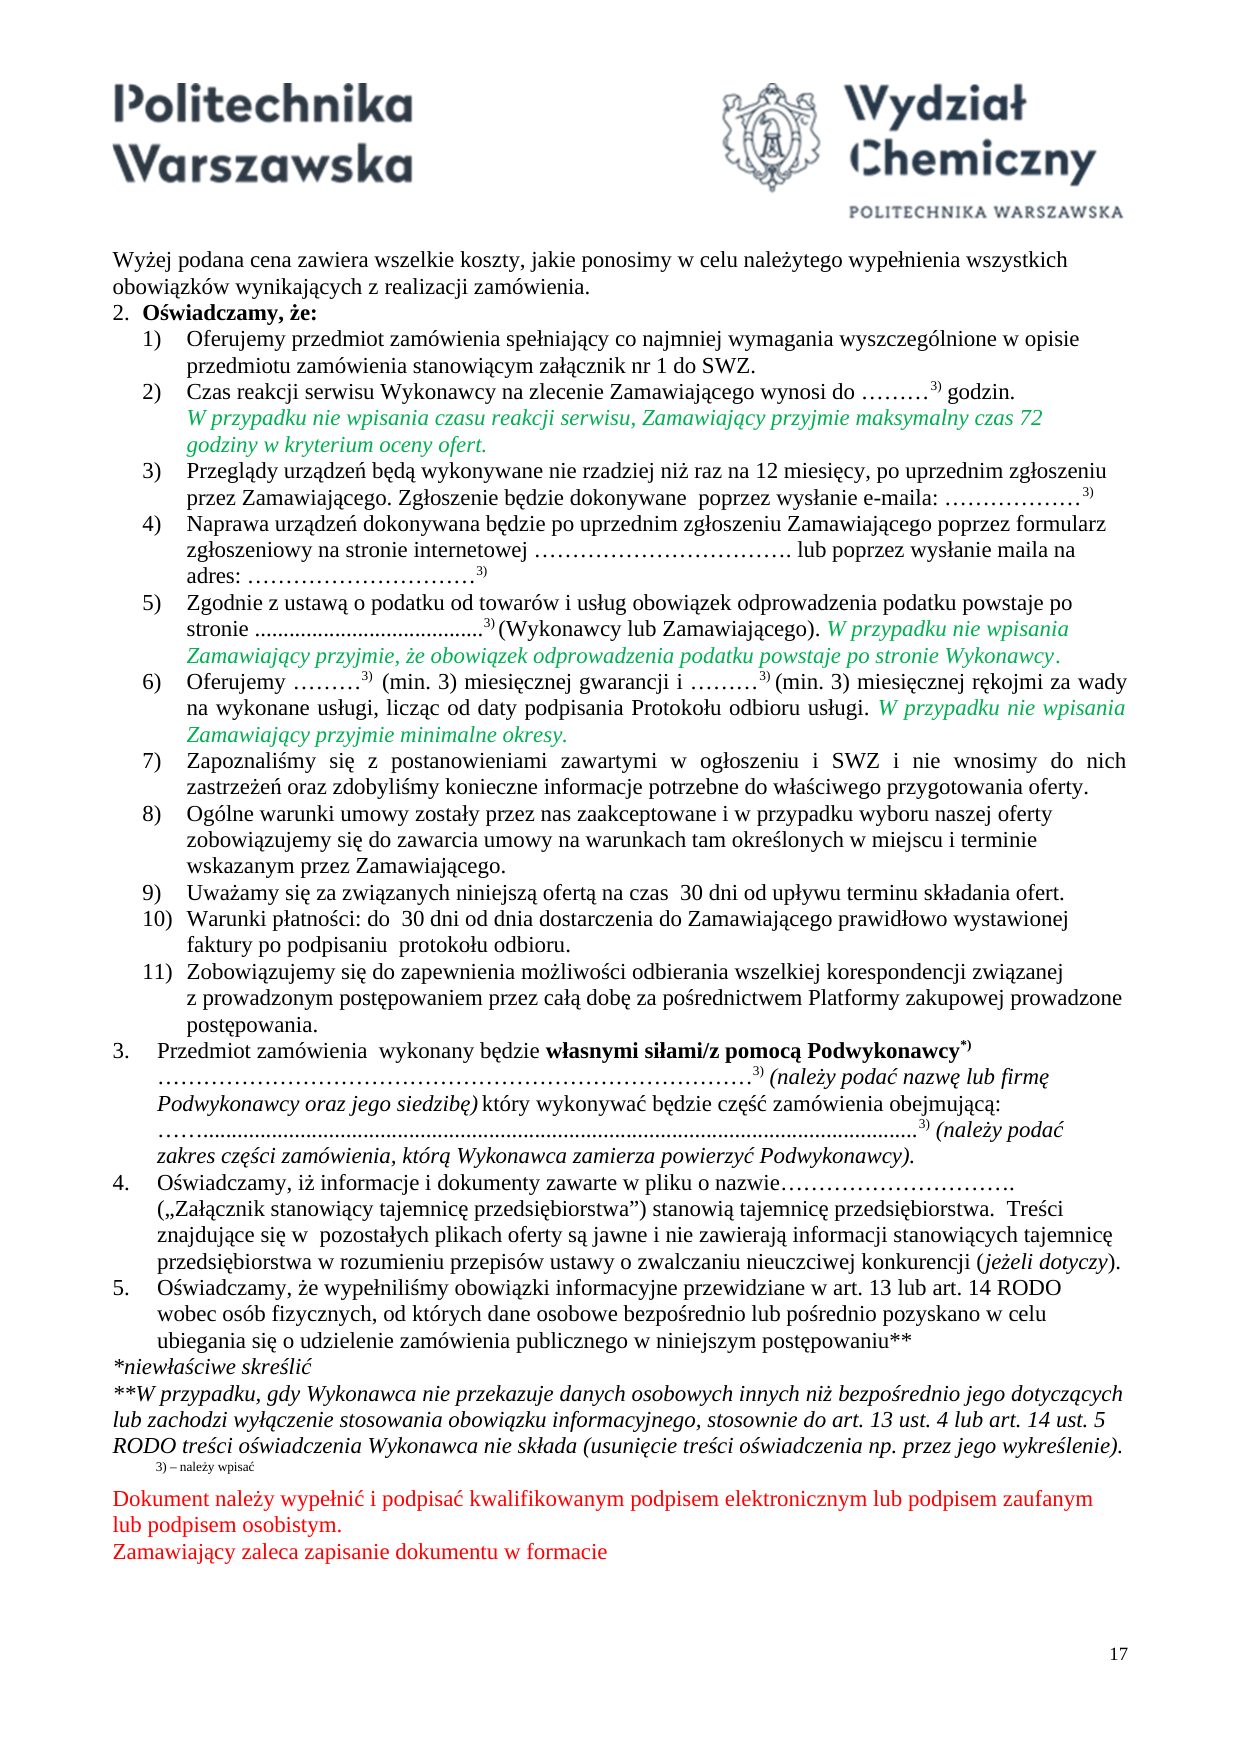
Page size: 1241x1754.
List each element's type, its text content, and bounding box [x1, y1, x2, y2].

list Zapoznaliśmy się z postanowieniami zawartymi w ogłoszeniu i SWZ i nie wnosimy do nich zastrzeżeń oraz zdobyliśmy konieczne informacje potrzebne do właściwego przygotowania oferty. [142, 747, 1128, 800]
picture [112, 83, 1128, 223]
text Wyżej podana cena zawiera wszelkie koszty, jakie ponosimy w celu należytego wypełnienia wszystkich obowiązków wynikających z realizacji zamówienia. [112, 246, 1128, 299]
list Uważamy się za związanych niniejszą ofertą na czas 30 dni od upływu terminu składania ofert. [142, 879, 1128, 905]
list Oferujemy przedmiot zamówienia spełniający co najmniej wymagania wyszczególnione w opisie przedmiotu zamówienia stanowiącym załącznik nr 1 do SWZ. [142, 325, 1128, 378]
list Oświadczamy, że wypełniliśmy obowiązki informacyjne przewidziane w art. 13 lub art. 14 RODO wobec osób fizycznych, od których dane osobowe bezpośrednio lub pośrednio pozyskano w celu ubiegania się o udzielenie zamówienia publicznego w niniejszym postępowaniu** [112, 1274, 1128, 1353]
list Naprawa urządzeń dokonywana będzie po uprzednim zgłoszeniu Zamawiającego poprzez formularz zgłoszeniowy na stronie internetowej ……………………………. lub poprzez wysłanie maila na adres: …………………………3) [142, 510, 1128, 589]
text **W przypadku, gdy Wykonawca nie przekazuje danych osobowych innych niż bezpośrednio jego dotyczących lub zachodzi wyłączenie stosowania obowiązku informacyjnego, stosownie do art. 13 ust. 4 lub art. 14 ust. 5 RODO treści oświadczenia Wykonawca nie składa (usunięcie treści oświadczenia np. przez jego wykreślenie). [112, 1379, 1128, 1459]
list Zgodnie z ustawą o podatku od towarów i usług obowiązek odprowadzenia podatku powstaje po stronie ........................................3) (Wykonawcy lub Zamawiającego). W przypadku nie wpisania Zamawiający przyjmie, że obowiązek odprowadzenia podatku powstaje po stronie Wykonawcy. [142, 589, 1128, 668]
list Oświadczamy, że: [112, 299, 1128, 325]
text *niewłaściwe skreślić [112, 1353, 1128, 1379]
text Dokument należy wypełnić i podpisać kwalifikowanym podpisem elektronicznym lub podpisem zaufanym lub podpisem osobistym. [112, 1485, 1128, 1538]
list Przedmiot zamówienia wykonany będzie własnymi siłami/z pomocą Podwykonawcy*) ……………………………………………………………………3) (należy podać nazwę lub firmę Podwykonawcy oraz jego siedzibę) który wykonywać będzie część zamówienia obejmującą: …….............................................................................................................................3) (należy podać zakres części zamówienia, którą Wykonawca zamierza powierzyć Podwykonawcy). [112, 1037, 1128, 1169]
list Przeglądy urządzeń będą wykonywane nie rzadziej niż raz na 12 miesięcy, po uprzednim zgłoszeniu przez Zamawiającego. Zgłoszenie będzie dokonywane poprzez wysłanie e-maila: ………………3) [142, 457, 1128, 510]
text W przypadku nie wpisania czasu reakcji serwisu, Zamawiający przyjmie maksymalny czas 72 godziny w kryterium oceny ofert. [186, 404, 1128, 457]
list Zobowiązujemy się do zapewnienia możliwości odbierania wszelkiej korespondencji związanej z prowadzonym postępowaniem przez całą dobę za pośrednictwem Platformy zakupowej prowadzone postępowania. [142, 958, 1128, 1037]
list Warunki płatności: do 30 dni od dnia dostarczenia do Zamawiającego prawidłowo wystawionej faktury po podpisaniu protokołu odbioru. [142, 905, 1128, 958]
list Oświadczamy, iż informacje i dokumenty zawarte w pliku o nazwie…………………………. („Załącznik stanowiący tajemnicę przedsiębiorstwa”) stanowią tajemnicę przedsiębiorstwa. Treści znajdujące się w pozostałych plikach oferty są jawne i nie zawierają informacji stanowiących tajemnicę przedsiębiorstwa w rozumieniu przepisów ustawy o zwalczaniu nieuczciwej konkurencji (jeżeli dotyczy). [112, 1169, 1128, 1274]
text Zamawiający zaleca zapisanie dokumentu w formacie [112, 1538, 1128, 1564]
list Oferujemy ………3) (min. 3) miesięcznej gwarancji i ………3) (min. 3) miesięcznej rękojmi za wady na wykonane usługi, licząc od daty podpisania Protokołu odbioru usługi. W przypadku nie wpisania Zamawiający przyjmie minimalne okresy. [142, 668, 1128, 747]
list Czas reakcji serwisu Wykonawcy na zlecenie Zamawiającego wynosi do ………3) godzin. [142, 378, 1128, 404]
list Ogólne warunki umowy zostały przez nas zaakceptowane i w przypadku wyboru naszej oferty zobowiązujemy się do zawarcia umowy na warunkach tam określonych w miejscu i terminie wskazanym przez Zamawiającego. [142, 800, 1128, 879]
text 3) – należy wpisać [112, 1459, 1128, 1485]
